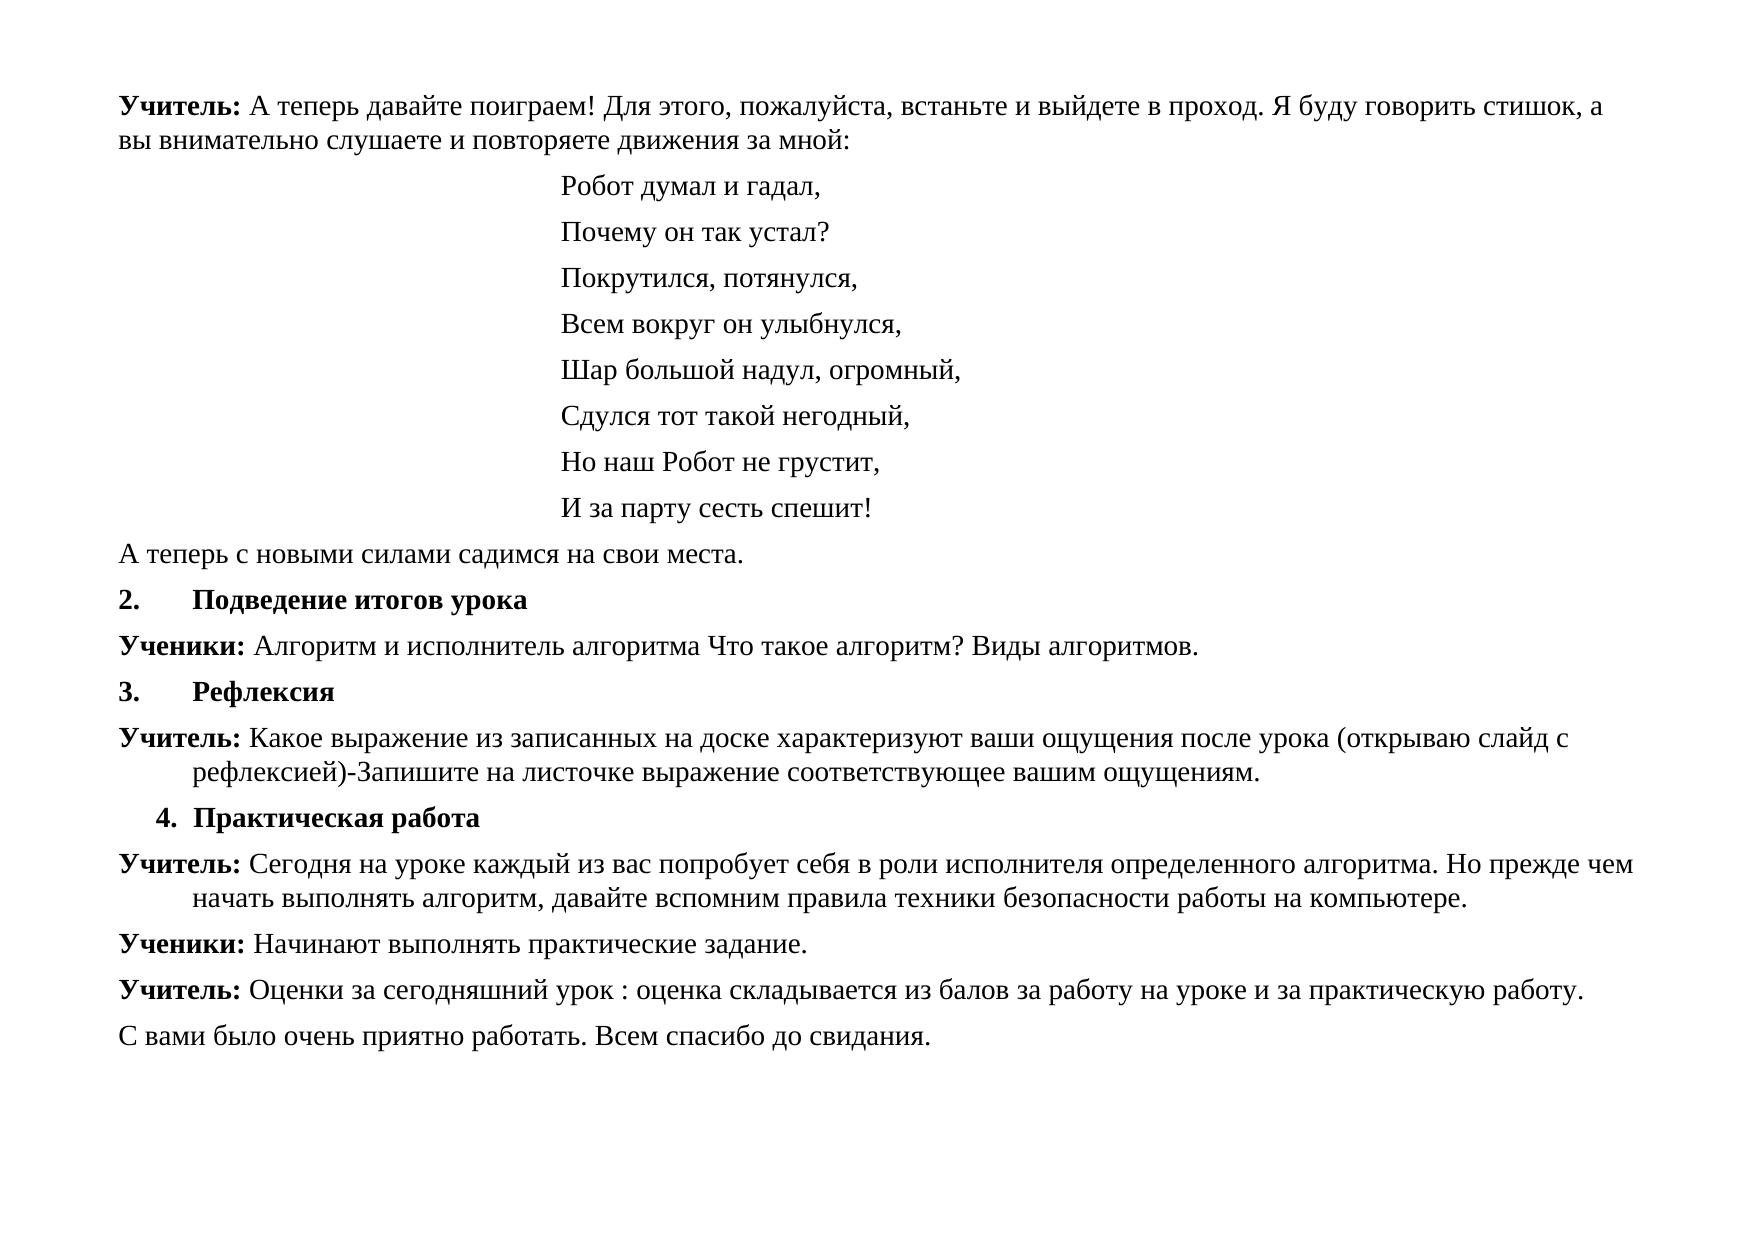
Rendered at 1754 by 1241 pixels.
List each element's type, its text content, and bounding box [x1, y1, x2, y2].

text С вами было очень приятно работать. Всем спасибо до свидания. [118, 1018, 1636, 1051]
list Рефлексия [118, 674, 1636, 708]
text Робот думал и гадал, [561, 168, 1636, 202]
text Ученики: Алгоритм и исполнитель алгоритма Что такое алгоритм? Виды алгоритмов. [118, 628, 1636, 662]
text И за парту сесть спешит! [561, 490, 1636, 524]
text Шар большой надул, огромный, [561, 352, 1636, 386]
text Учитель: А теперь давайте поиграем! Для этого, пожалуйста, встаньте и выйдете в проход. Я буду говорить стишок, а вы внимательно слушаете и повторяете движения за мной: [118, 88, 1636, 156]
text Учитель: Оценки за сегодняшний урок : оценка складывается из балов за работу на уроке и за практическую работу. [118, 972, 1636, 1005]
list Подведение итогов урока [118, 582, 1636, 616]
text Всем вокруг он улыбнулся, [561, 306, 1636, 340]
text Сдулся тот такой негодный, [561, 398, 1636, 432]
text Учитель: Сегодня на уроке каждый из вас попробует себя в роли исполнителя определенного алгоритма. Но прежде чем начать выполнять алгоритм, давайте вспомним правила техники безопасности работы на компьютере. [118, 846, 1636, 913]
text Учитель: Какое выражение из записанных на доске характеризуют ваши ощущения после урока (открываю слайд с рефлексией)-Запишите на листочке выражение соответствующее вашим ощущениям. [118, 721, 1636, 788]
text Покрутился, потянулся, [561, 260, 1636, 294]
text Почему он так устал? [561, 214, 1636, 248]
text Ученики: Начинают выполнять практические задание. [118, 926, 1636, 959]
list Практическая работа [156, 800, 1636, 834]
text Но наш Робот не грустит, [561, 444, 1636, 478]
text А теперь с новыми силами садимся на свои места. [118, 536, 1636, 570]
